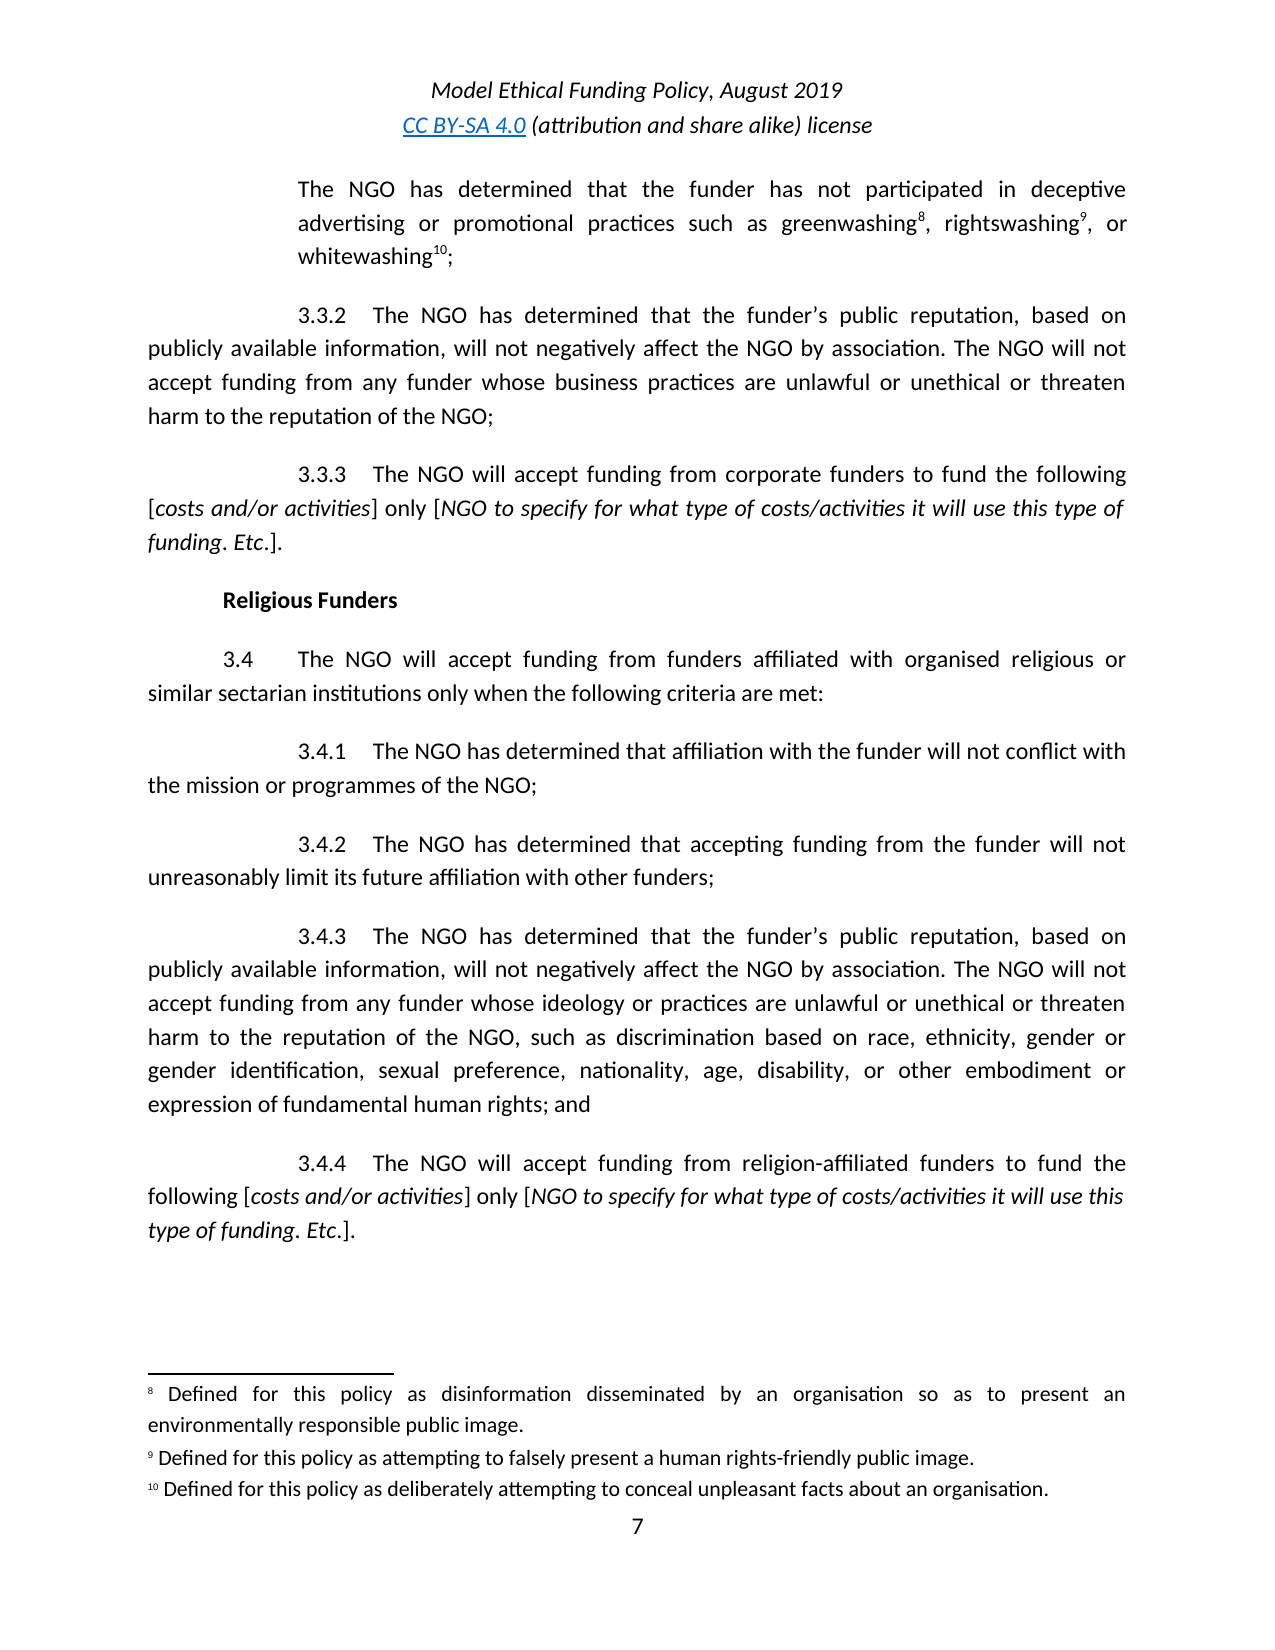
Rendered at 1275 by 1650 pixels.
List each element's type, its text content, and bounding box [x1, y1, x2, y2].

list The NGO has determined that the funder’s public reputation, based on publicly available information, will not negatively affect the NGO by association. The NGO will not accept funding from any funder whose ideology or practices are unlawful or unethical or threaten harm to the reputation of the NGO, such as discrimination based on race, ethnicity, gender or gender identification, sexual preference, nationality, age, disability, or other embodiment or expression of fundamental human rights; and [148, 921, 1127, 1118]
list The NGO has determined that the funder’s public reputation, based on publicly available information, will not negatively affect the NGO by association. The NGO will not accept funding from any funder whose business practices are unlawful or unethical or threaten harm to the reputation of the NGO; [148, 300, 1127, 430]
list The NGO has determined that accepting funding from the funder will not unreasonably limit its future affiliation with other funders; [148, 829, 1127, 892]
list The NGO will accept funding from funders affiliated with organised religious or similar sectarian institutions only when the following criteria are met: [148, 644, 1127, 707]
list The NGO will accept funding from religion-affiliated funders to fund the following [costs and/or activities] only [NGO to specify for what type of costs/activities it will use this type of funding. Etc.]. [148, 1148, 1127, 1244]
list The NGO has determined that affiliation with the funder will not conflict with the mission or programmes of the NGO; [148, 736, 1127, 799]
text Religious Funders [223, 585, 1127, 615]
list The NGO will accept funding from corporate funders to fund the following [costs and/or activities] only [NGO to specify for what type of costs/activities it will use this type of funding. Etc.]. [148, 459, 1127, 556]
text The NGO has determined that the funder has not participated in deceptive advertising or promotional practices such as greenwashing, rightswashing, or whitewashing; [298, 174, 1127, 271]
